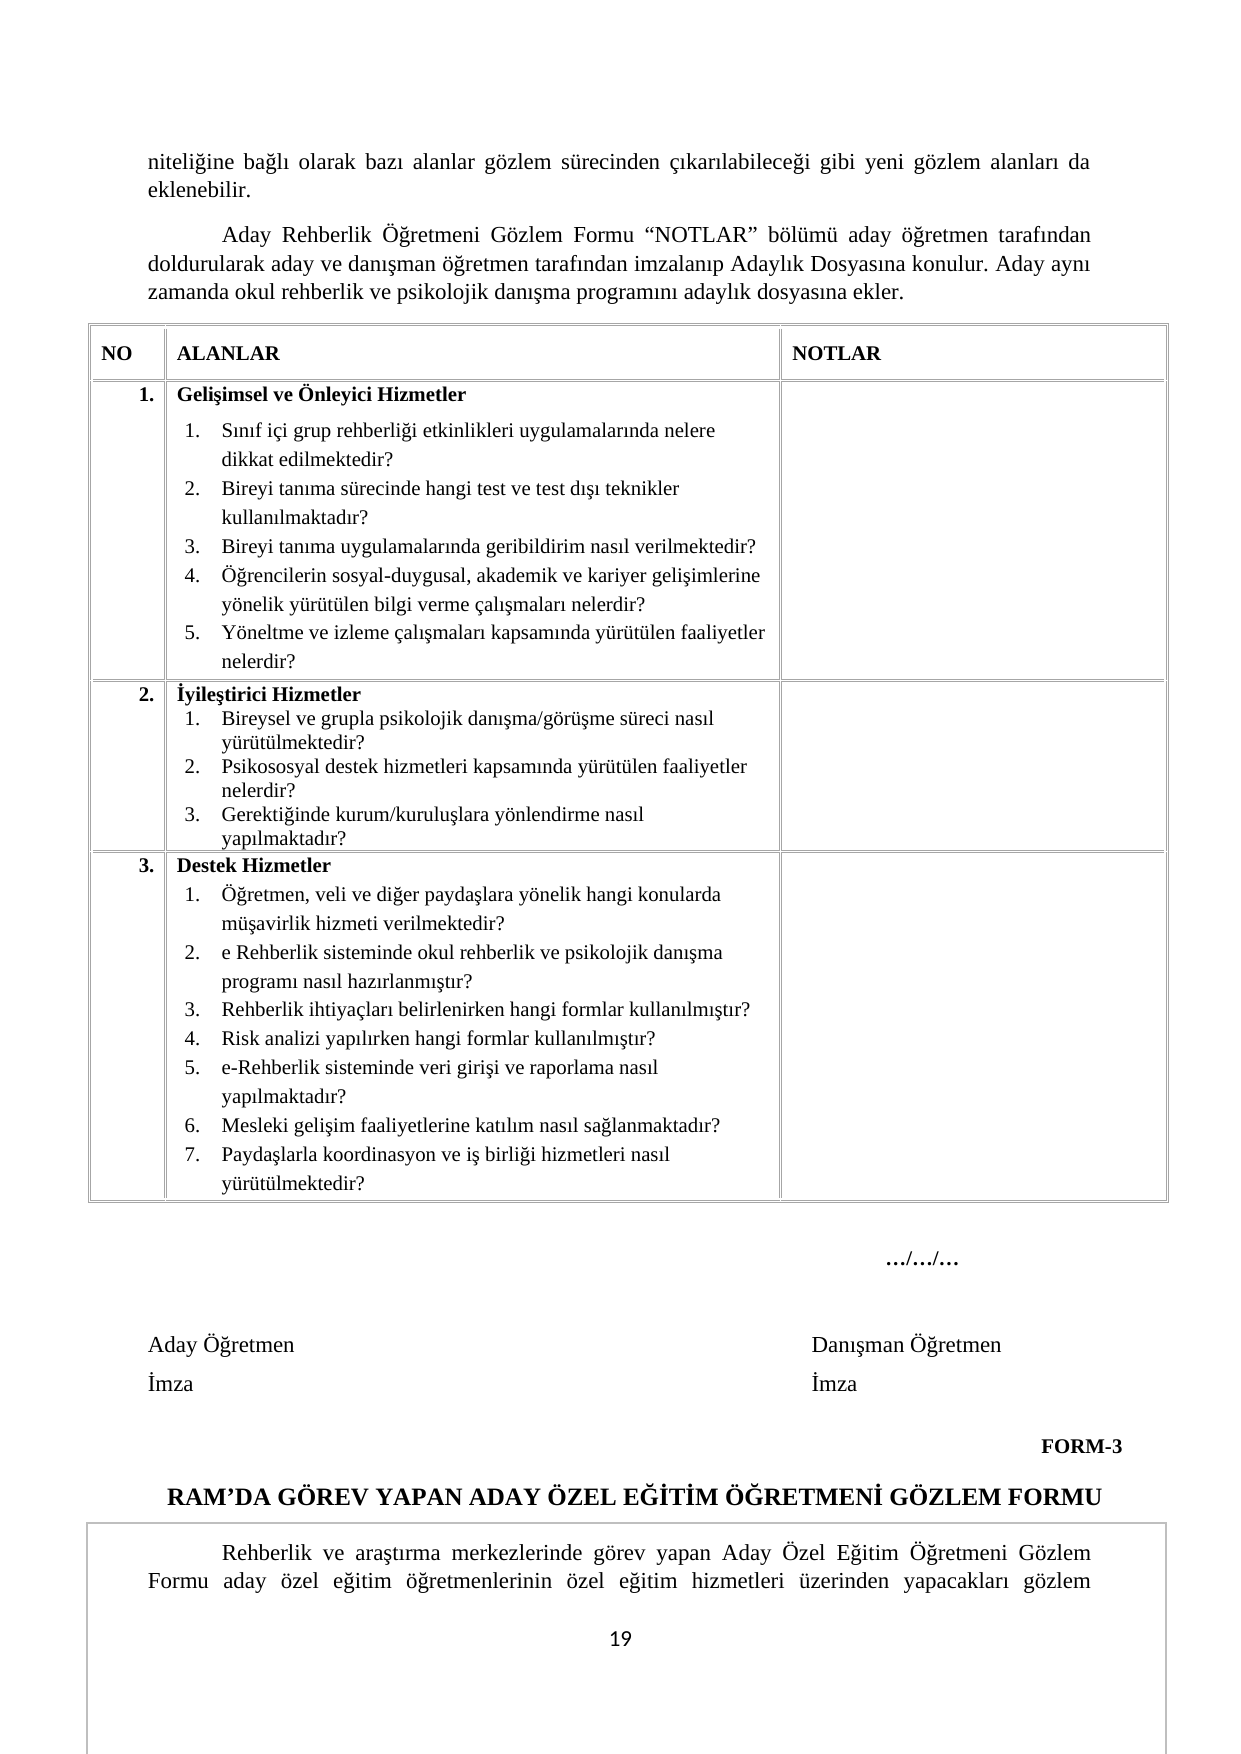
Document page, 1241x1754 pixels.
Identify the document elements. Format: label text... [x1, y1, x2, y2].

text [148, 1539, 1092, 1593]
text RAM’DA GÖREV YAPAN ADAY ÖZEL EĞİTİM ÖĞRETMENİ GÖZLEM FORMU [148, 1482, 1122, 1511]
table_cell [782, 679, 1166, 850]
table_cell 2. [91, 679, 164, 850]
table_cell İyileştirici Hizmetler Bireysel ve grupla psikolojik danışma/görüşme süreci nasıl yürütülmektedir? Psikososyal destek hizmetleri kapsamında yürütülen faaliyetler nelerdir? Gerektiğinde kurum/kuruluşlara yönlendirme nasıl yapılmaktadır? [167, 682, 779, 850]
text Aday Öğretmen Danışman Öğretmen [148, 1331, 1092, 1357]
text …/…/… [811, 1246, 1092, 1269]
text FORM-3 [148, 1434, 1122, 1458]
table_header ALANLAR [165, 324, 781, 379]
table_header NOTLAR [781, 326, 1166, 379]
table_cell Destek Hizmetler Öğretmen, veli ve diğer paydaşlara yönelik hangi konularda müşavirlik hizmeti verilmektedir? e Rehberlik sisteminde okul rehberlik ve psikolojik danışma programı nasıl hazırlanmıştır? Rehberlik ihtiyaçları belirlenirken hangi formlar kullanılmıştır? Risk analizi yapılırken hangi formlar kullanılmıştır? e-Rehberlik sisteminde veri girişi ve raporlama nasıl yapılmaktadır? Mesleki gelişim faaliyetlerine katılım nasıl sağlanmaktadır? Paydaşlarla koordinasyon ve iş birliği hizmetleri nasıl yürütülmektedir? [165, 850, 781, 1200]
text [148, 148, 1092, 202]
table_cell [781, 850, 1168, 1200]
table_cell [781, 379, 1168, 678]
table_cell Gelişimsel ve Önleyici Hizmetler Sınıf içi grup rehberliği etkinlikleri uygulamalarında nelere dikkat edilmektedir? Bireyi tanıma sürecinde hangi test ve test dışı teknikler kullanılmaktadır? Bireyi tanıma uygulamalarında geribildirim nasıl verilmektedir? Öğrencilerin sosyal-duygusal, akademik ve kariyer gelişimlerine yönelik yürütülen bilgi verme çalışmaları nelerdir? Yöneltme ve izleme çalışmaları kapsamında yürütülen faaliyetler nelerdir? [167, 382, 779, 678]
table_cell [90, 379, 165, 678]
table_header NO [91, 326, 165, 379]
text İmza İmza [148, 1370, 1092, 1397]
table_cell 3. [90, 850, 165, 1200]
text Aday Rehberlik Öğretmeni Gözlem Formu “NOTLAR” bölümü aday öğretmen tarafından doldurularak aday ve danışman öğretmen tarafından imzalanıp Adaylık Dosyasına konulur. Aday aynı zamanda okul rehberlik ve psikolojik danışma programını adaylık dosyasına ekler. [148, 221, 1092, 304]
